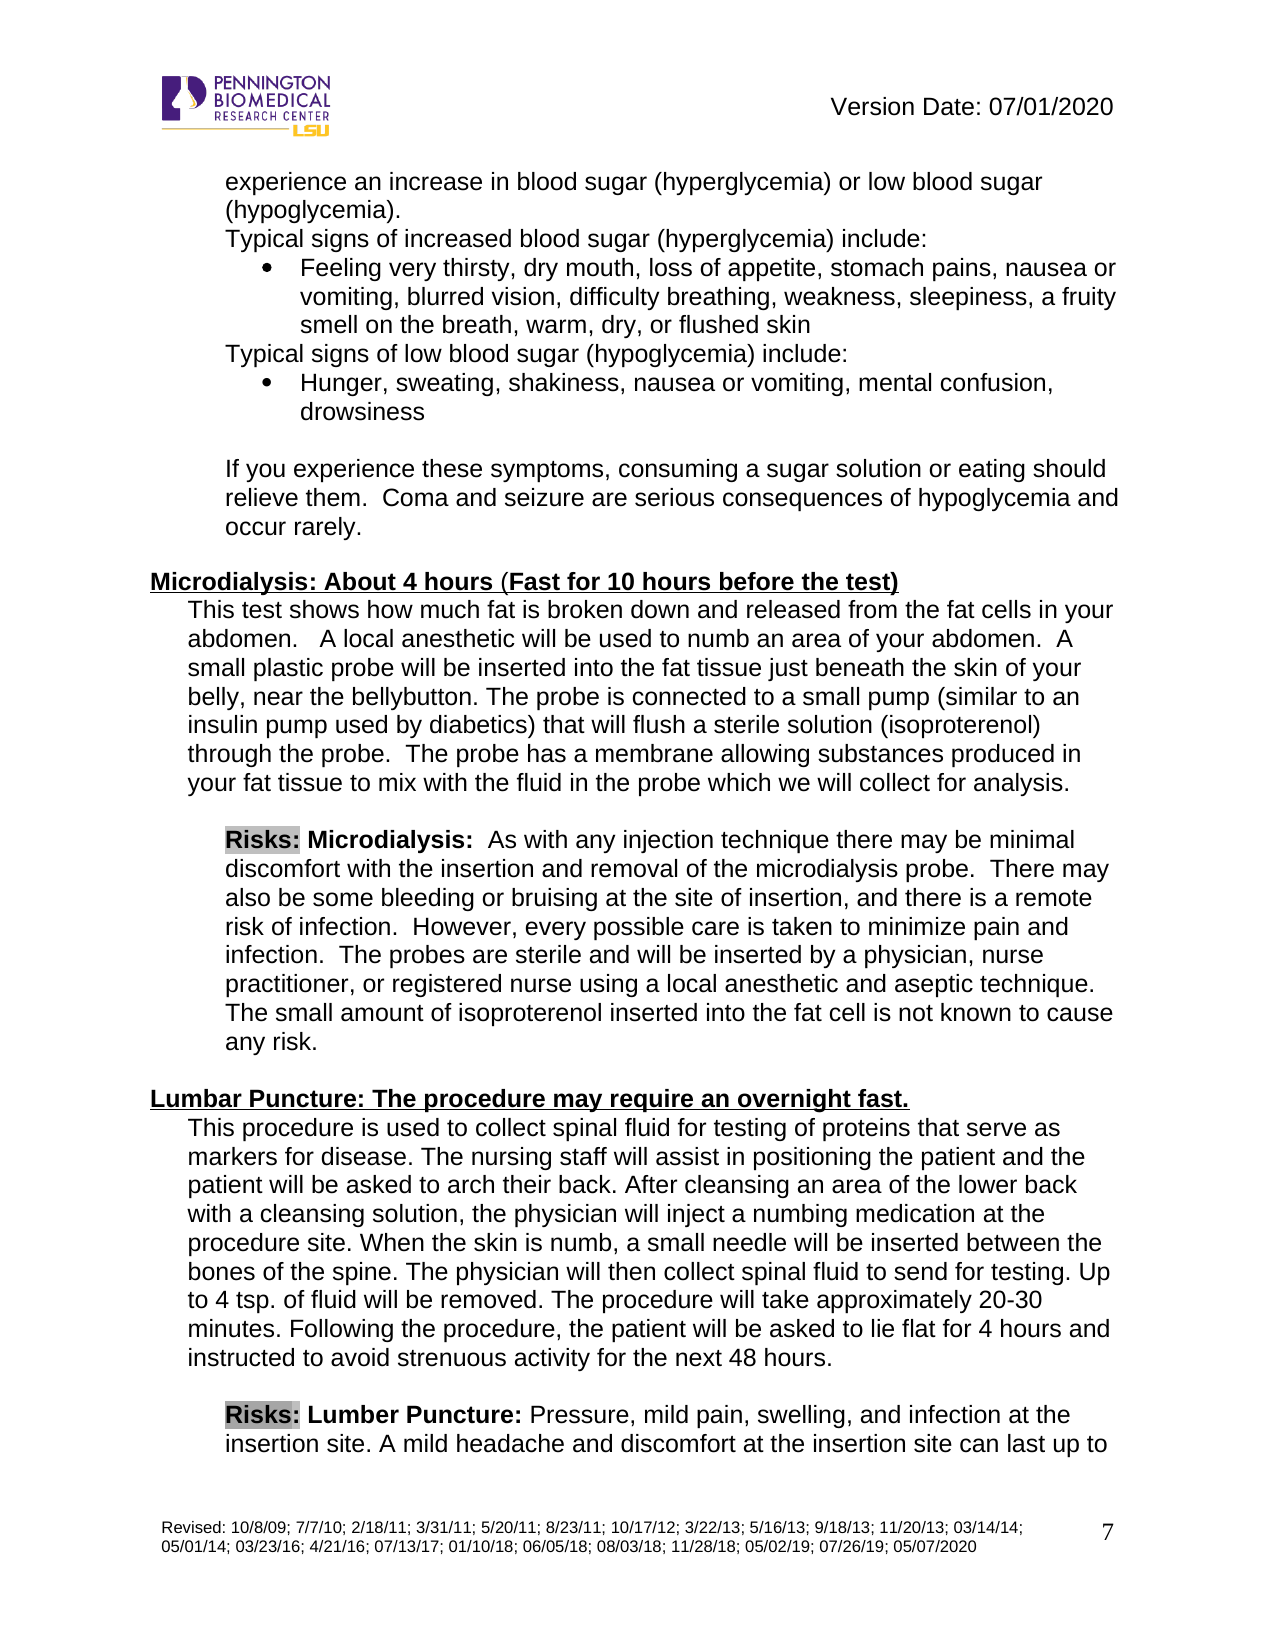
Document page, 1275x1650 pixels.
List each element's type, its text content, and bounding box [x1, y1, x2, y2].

text This procedure is used to collect spinal fluid for testing of proteins that serve as markers for disease. The nursing staff will assist in positioning the patient and the patient will be asked to arch their back. After cleansing an area of the lower back with a cleansing solution, the physician will inject a numbing medication at the procedure site. When the skin is numb, a small needle will be inserted between the bones of the spine. The physician will then collect spinal fluid to send for testing. Up to 4 tsp. of fluid will be removed. The procedure will take approximately 20-30 minutes. Following the procedure, the patient will be asked to lie flat for 4 hours and instructed to avoid strenuous activity for the next 48 hours. [187, 1113, 1125, 1372]
text Risks: Microdialysis: As with any injection technique there may be minimal discomfort with the insertion and removal of the microdialysis probe. There may also be some bleeding or bruising at the site of insertion, and there is a remote risk of infection. However, every possible care is taken to minimize pain and infection. The probes are sterile and will be inserted by a physician, nurse practitioner, or registered nurse using a local anesthetic and aseptic technique. The small amount of isoproterenol inserted into the fat cell is not known to cause any risk. [225, 826, 1125, 1056]
text Typical signs of low blood sugar (hypoglycemia) include: [225, 339, 1125, 368]
list Hunger, sweating, shakiness, nausea or vomiting, mental confusion, drowsiness [262, 368, 1125, 425]
list Feeling very thirsty, dry mouth, loss of appetite, stomach pains, nausea or vomiting, blurred vision, difficulty breathing, weakness, sleepiness, a fruity smell on the breath, warm, dry, or flushed skin [262, 253, 1125, 339]
text This test shows how much fat is broken down and released from the fat cells in your abdomen. A local anesthetic will be used to numb an area of your abdomen. A small plastic probe will be inserted into the fat tissue just beneath the skin of your belly, near the bellybutton. The probe is connected to a small pump (similar to an insulin pump used by diabetics) that will flush a sterile solution (isoproterenol) through the probe. The probe has a membrane allowing substances produced in your fat tissue to mix with the fluid in the probe which we will collect for analysis. [187, 596, 1125, 797]
text Typical signs of increased blood sugar (hyperglycemia) include: [225, 224, 1125, 253]
text Microdialysis: About 4 hours (Fast for 10 hours before the test) [150, 567, 1125, 596]
text Lumbar Puncture: The procedure may require an overnight fast. [150, 1084, 1125, 1113]
picture [161, 75, 331, 138]
text If you experience these symptoms, consuming a sugar solution or eating should relieve them. Coma and seizure are serious consequences of hypoglycemia and occur rarely. [225, 454, 1125, 567]
